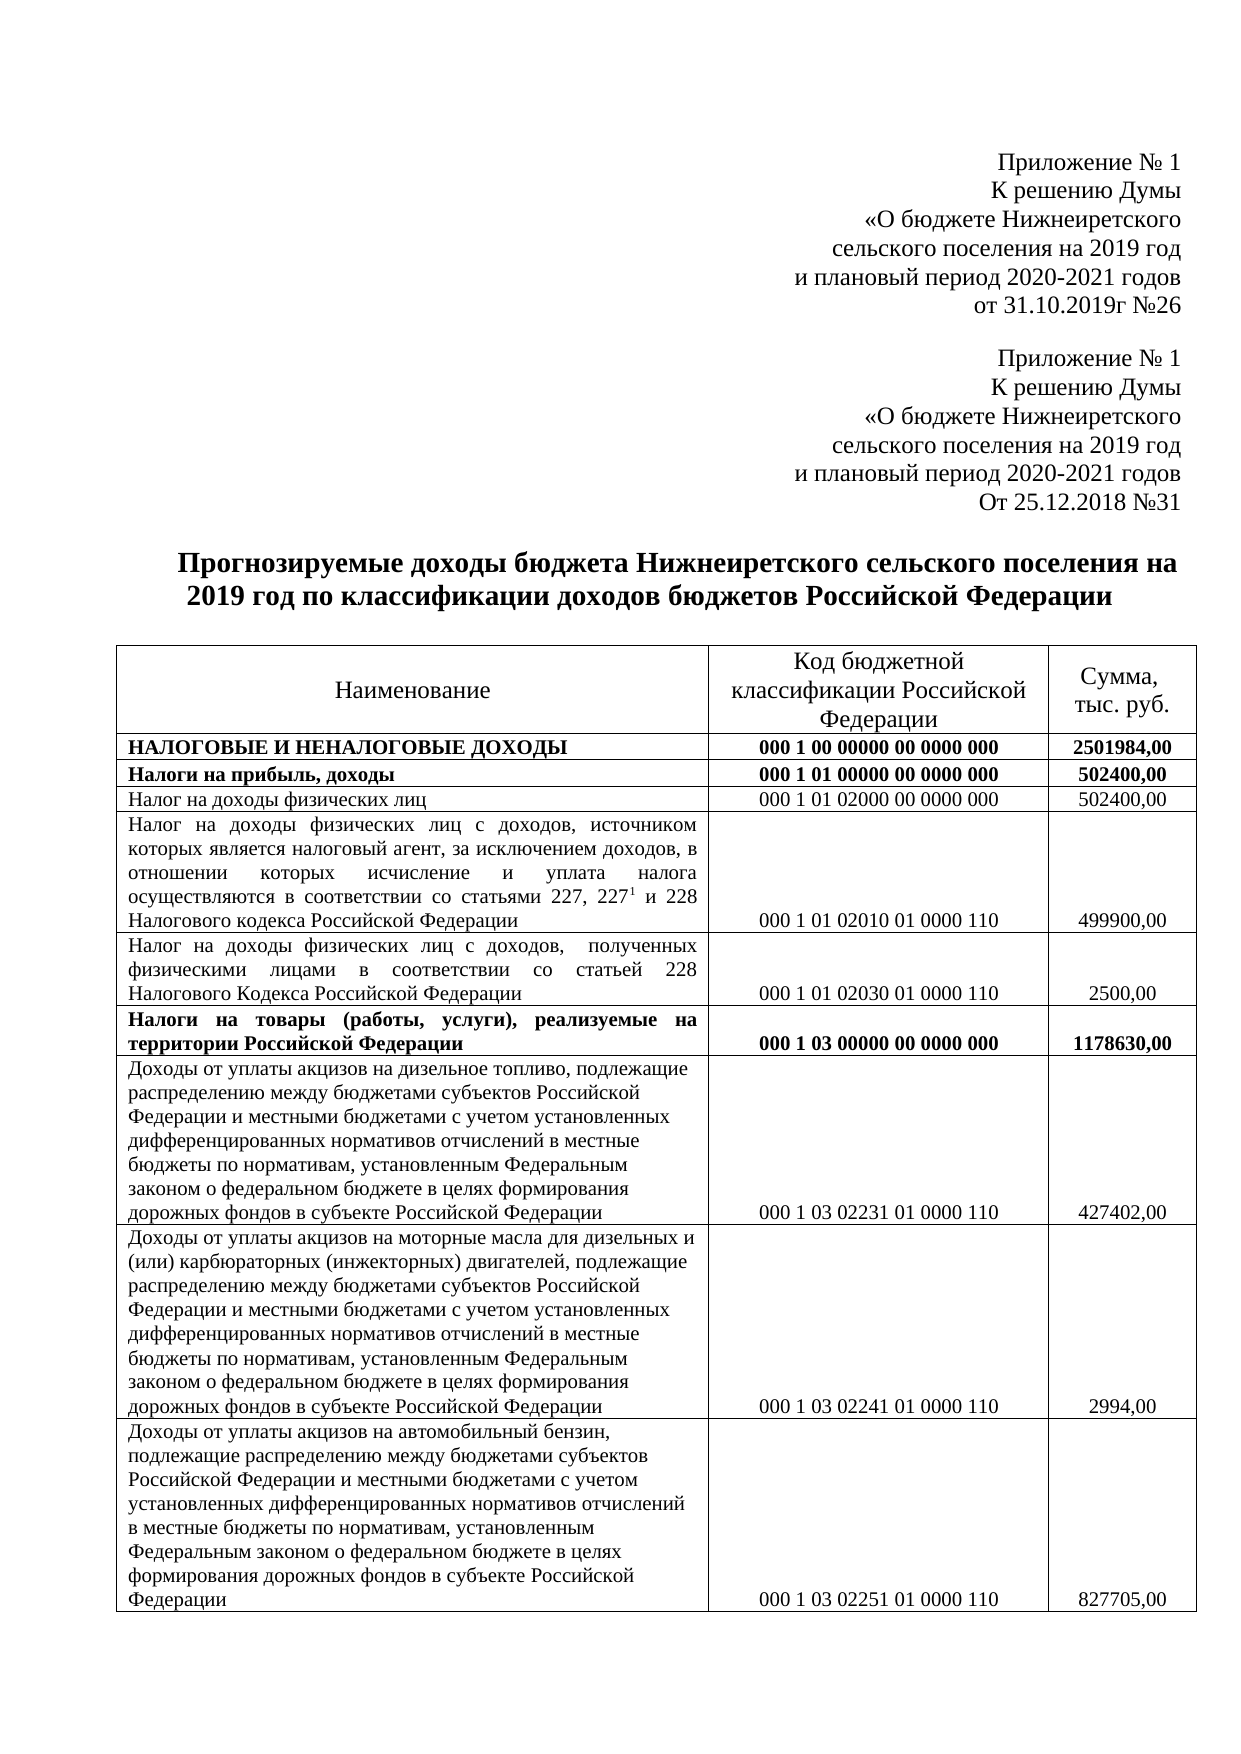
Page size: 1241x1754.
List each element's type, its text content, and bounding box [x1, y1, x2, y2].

text К решению Думы [118, 176, 1181, 204]
table_cell 499900,00 [1049, 812, 1196, 932]
text и плановый период 2020-2021 годов [633, 262, 1181, 291]
table_cell 502400,00 [1049, 760, 1196, 786]
table_cell 000 1 03 02251 01 0000 110 [709, 1419, 1048, 1611]
text К решению Думы [118, 372, 1181, 401]
text Прогнозируемые доходы бюджета Нижнеиретского сельского поселения на 2019 год по классификации доходов бюджетов Российской Федерации [118, 545, 1181, 612]
table_cell Налоги на товары (работы, услуги), реализуемые на территории Российской Федерации [117, 1006, 708, 1054]
table_cell 2500,00 [1049, 933, 1196, 1005]
table_cell 2501984,00 [1049, 734, 1196, 759]
table_cell Налоги на прибыль, доходы [117, 760, 708, 786]
table_cell 000 1 03 02241 01 0000 110 [709, 1225, 1048, 1418]
table_cell Доходы от уплаты акцизов на дизельное топливо, подлежащие распределению между бюджетами субъектов Российской Федерации и местными бюджетами с учетом установленных дифференцированных нормативов отчислений в местные бюджеты по нормативам, установленным Федеральным законом о федеральном бюджете в целях формирования дорожных фондов в субъекте Российской Федерации [117, 1056, 708, 1224]
text и плановый период 2020-2021 годов [633, 458, 1181, 487]
table_cell 000 1 00 00000 00 0000 000 [709, 734, 1048, 759]
text «О бюджете Нижнеиретского [118, 401, 1181, 430]
table_cell 827705,00 [1049, 1419, 1196, 1611]
table_cell 000 1 01 02000 00 0000 000 [709, 787, 1048, 811]
table_cell 502400,00 [1049, 787, 1196, 811]
table_cell Налог на доходы физических лиц [117, 787, 708, 811]
table_cell 000 1 01 02010 01 0000 110 [709, 812, 1048, 932]
text сельского поселения на 2019 год [633, 430, 1181, 458]
table_cell Налог на доходы физических лиц с доходов, полученных физическими лицами в соответствии со статьей 228 Налогового Кодекса Российской Федерации [117, 933, 708, 1005]
table_header Наименование [117, 646, 708, 733]
table_cell 000 1 01 02030 01 0000 110 [709, 933, 1048, 1005]
table_header Сумма, тыс. руб. [1049, 646, 1196, 733]
text от 31.10.2019г №26 [633, 291, 1181, 319]
table_cell Налог на доходы физических лиц с доходов, источником которых является налоговый агент, за исключением доходов, в отношении которых исчисление и уплата налога осуществляются в соответствии со статьями 227, 2271 и 228 Налогового кодекса Российской Федерации [117, 812, 708, 932]
text «О бюджете Нижнеиретского [118, 204, 1181, 233]
table_cell 2994,00 [1049, 1225, 1196, 1418]
text Приложение № 1 [561, 343, 1181, 372]
table_cell 000 1 03 02231 01 0000 110 [709, 1056, 1048, 1224]
table_cell 427402,00 [1049, 1056, 1196, 1224]
table_cell 1178630,00 [1049, 1006, 1196, 1054]
table_cell 000 1 03 00000 00 0000 000 [709, 1006, 1048, 1054]
table_cell НАЛОГОВЫЕ И НЕНАЛОГОВЫЕ ДОХОДЫ [117, 734, 708, 759]
text Приложение № 1 [929, 147, 1181, 176]
table_header Код бюджетной классификации Российской Федерации [709, 646, 1048, 733]
text сельского поселения на 2019 год [633, 233, 1181, 262]
table_cell Доходы от уплаты акцизов на моторные масла для дизельных и (или) карбюраторных (инжекторных) двигателей, подлежащие распределению между бюджетами субъектов Российской Федерации и местными бюджетами с учетом установленных дифференцированных нормативов отчислений в местные бюджеты по нормативам, установленным Федеральным законом о федеральном бюджете в целях формирования дорожных фондов в субъекте Российской Федерации [117, 1225, 708, 1418]
table_cell Доходы от уплаты акцизов на автомобильный бензин, подлежащие распределению между бюджетами субъектов Российской Федерации и местными бюджетами с учетом установленных дифференцированных нормативов отчислений в местные бюджеты по нормативам, установленным Федеральным законом о федеральном бюджете в целях формирования дорожных фондов в субъекте Российской Федерации [117, 1419, 708, 1611]
table_cell 000 1 01 00000 00 0000 000 [709, 760, 1048, 786]
text От 25.12.2018 №31 [633, 487, 1181, 516]
